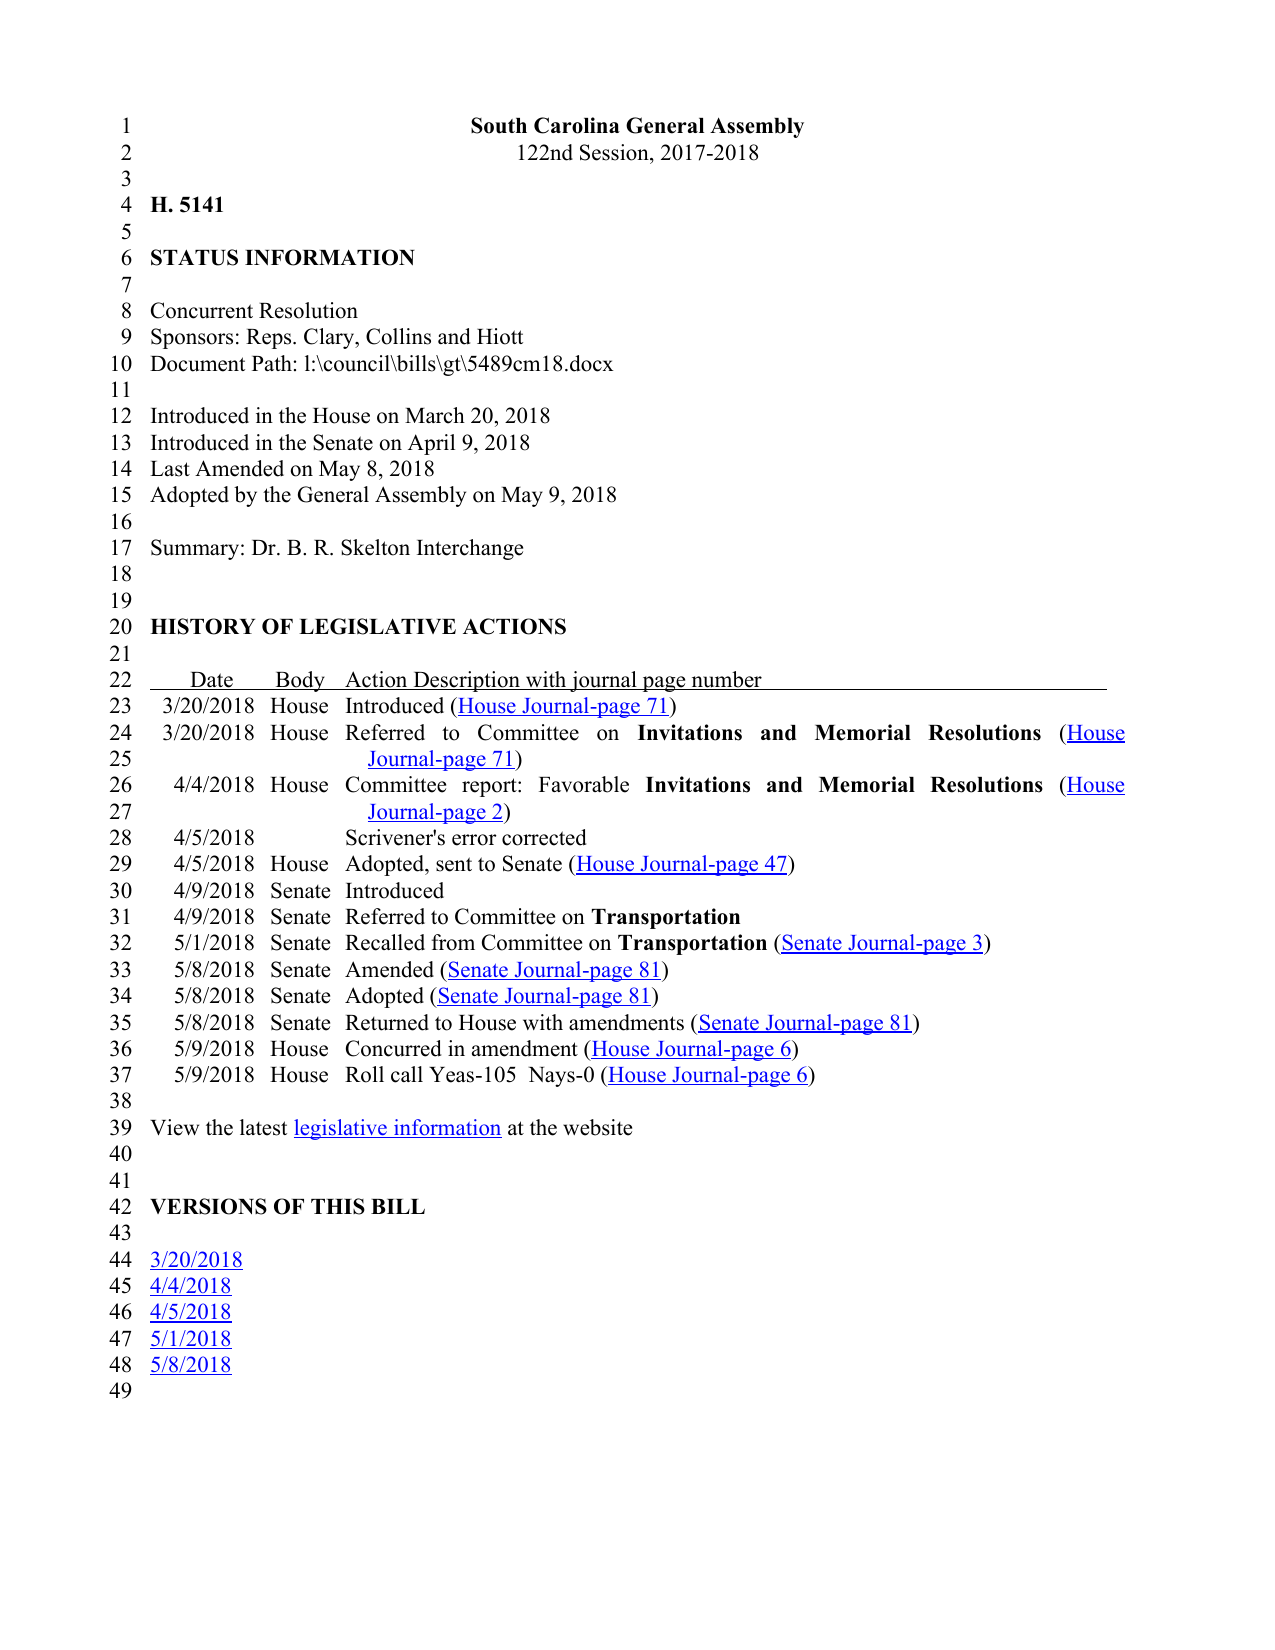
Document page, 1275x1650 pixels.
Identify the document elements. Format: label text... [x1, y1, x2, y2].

text 4/9/2018 Senate Referred to Committee on Transportation [150, 903, 1125, 929]
text 5/8/2018 Senate Adopted (Senate Journal-page 81) [150, 982, 1125, 1008]
text 4/5/2018 House Adopted, sent to Senate (House Journal-page 47) [150, 850, 1125, 877]
text Document Path: l:\council\bills\gt\5489cm18.docx [150, 350, 1125, 376]
text 4/4/2018 [150, 1272, 1125, 1298]
text 5/9/2018 House Roll call Yeas-105 Nays-0 (House Journal-page 6) [150, 1061, 1125, 1088]
text 4/5/2018 Scrivener's error corrected [150, 824, 1125, 850]
text Sponsors: Reps. Clary, Collins and Hiott [150, 323, 1125, 350]
text H. 5141 [150, 192, 1125, 218]
text 5/8/2018 Senate Amended (Senate Journal-page 81) [150, 956, 1125, 982]
text 122nd Session, 2017-2018 [150, 139, 1125, 165]
text 4/4/2018 House Committee report: Favorable Invitations and Memorial Resolutions (House Journal-page 2) [150, 771, 1125, 824]
text 5/9/2018 House Concurred in amendment (House Journal-page 6) [150, 1035, 1125, 1061]
text Concurrent Resolution [150, 297, 1125, 323]
text South Carolina General Assembly [150, 112, 1125, 139]
text Date Body Action Description with journal page number [150, 666, 1125, 692]
text STATUS INFORMATION [150, 244, 1125, 271]
text Introduced in the Senate on April 9, 2018 [150, 429, 1125, 455]
text Last Amended on May 8, 2018 [150, 455, 1125, 481]
text 5/8/2018 Senate Returned to House with amendments (Senate Journal-page 81) [150, 1008, 1125, 1035]
text VERSIONS OF THIS BILL [150, 1193, 1125, 1219]
text 5/8/2018 [150, 1351, 1125, 1377]
text 5/1/2018 Senate Recalled from Committee on Transportation (Senate Journal-page 3) [150, 929, 1125, 956]
text 5/1/2018 [150, 1325, 1125, 1351]
text HISTORY OF LEGISLATIVE ACTIONS [150, 613, 1125, 639]
text 4/9/2018 Senate Introduced [150, 877, 1125, 903]
text Summary: Dr. B. R. Skelton Interchange [150, 534, 1125, 561]
text 3/20/2018 [150, 1246, 1125, 1272]
text 3/20/2018 House Referred to Committee on Invitations and Memorial Resolutions (House Journal-page 71) [150, 719, 1125, 771]
text Adopted by the General Assembly on May 9, 2018 [150, 481, 1125, 508]
text 3/20/2018 House Introduced (House Journal-page 71) [150, 692, 1125, 719]
text 4/5/2018 [150, 1298, 1125, 1325]
text Introduced in the House on March 20, 2018 [150, 402, 1125, 429]
text View the latest legislative information at the website [150, 1114, 1125, 1140]
